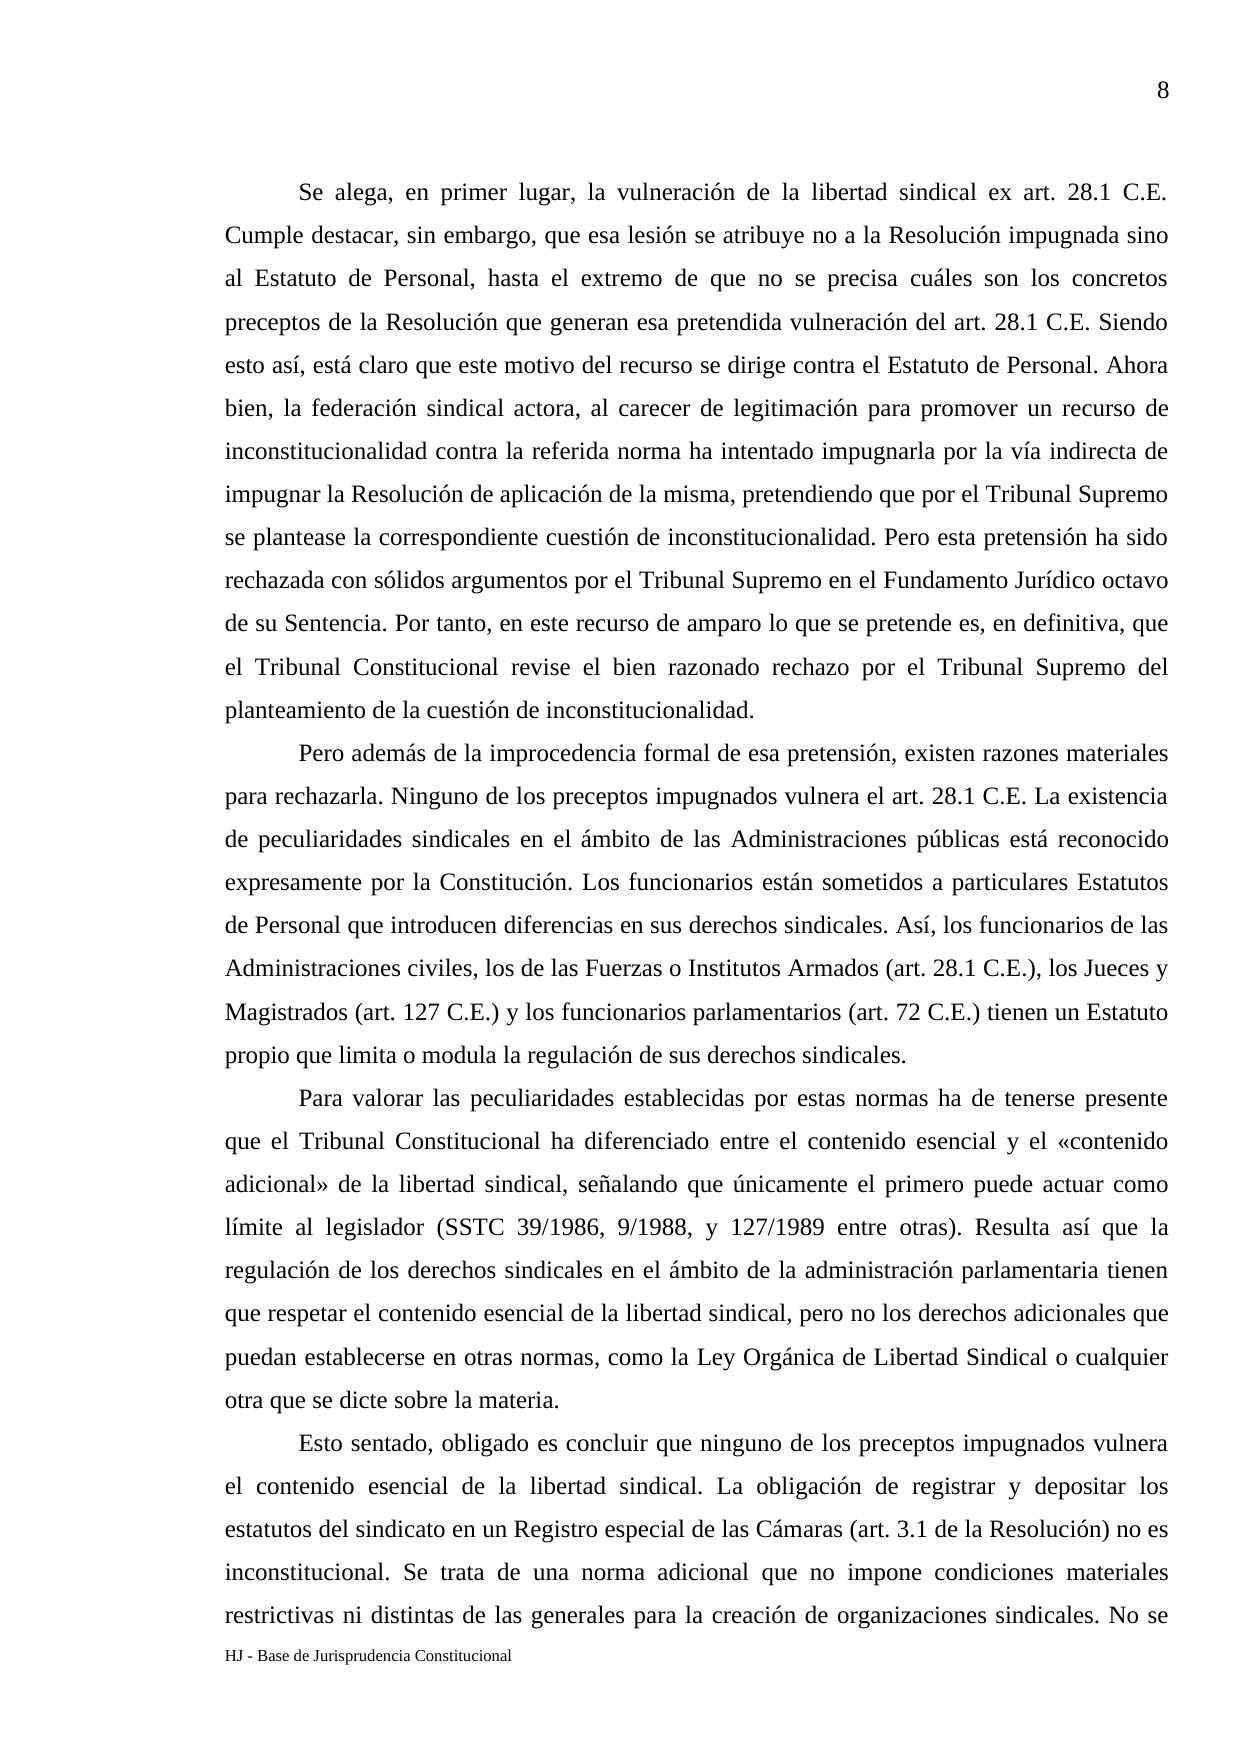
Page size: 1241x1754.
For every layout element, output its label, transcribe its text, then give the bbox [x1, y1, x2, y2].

text Para valorar las peculiaridades establecidas por estas normas ha de tenerse presente que el Tribunal Constitucional ha diferenciado entre el contenido esencial y el «contenido adicional» de la libertad sindical, señalando que únicamente el primero puede actuar como límite al legislador (SSTC 39/1986, 9/1988, y 127/1989 entre otras). Resulta así que la regulación de los derechos sindicales en el ámbito de la administración parlamentaria tienen que respetar el contenido esencial de la libertad sindical, pero no los derechos adicionales que puedan establecerse en otras normas, como la Ley Orgánica de Libertad Sindical o cualquier otra que se dicte sobre la materia. [224, 1083, 1169, 1413]
text Se alega, en primer lugar, la vulneración de la libertad sindical ex art. 28.1 C.E. Cumple destacar, sin embargo, que esa lesión se atribuye no a la Resolución impugnada sino al Estatuto de Personal, hasta el extremo de que no se precisa cuáles son los concretos preceptos de la Resolución que generan esa pretendida vulneración del art. 28.1 C.E. Siendo esto así, está claro que este motivo del recurso se dirige contra el Estatuto de Personal. Ahora bien, la federación sindical actora, al carecer de legitimación para promover un recurso de inconstitucionalidad contra la referida norma ha intentado impugnarla por la vía indirecta de impugnar la Resolución de aplicación de la misma, pretendiendo que por el Tribunal Supremo se plantease la correspondiente cuestión de inconstitucionalidad. Pero esta pretensión ha sido rechazada con sólidos argumentos por el Tribunal Supremo en el Fundamento Jurídico octavo de su Sentencia. Por tanto, en este recurso de amparo lo que se pretende es, en definitiva, que el Tribunal Constitucional revise el bien razonado rechazo por el Tribunal Supremo del planteamiento de la cuestión de inconstitucionalidad. [224, 177, 1169, 723]
text Pero además de la improcedencia formal de esa pretensión, existen razones materiales para rechazarla. Ninguno de los preceptos impugnados vulnera el art. 28.1 C.E. La existencia de peculiaridades sindicales en el ámbito de las Administraciones públicas está reconocido expresamente por la Constitución. Los funcionarios están sometidos a particulares Estatutos de Personal que introducen diferencias en sus derechos sindicales. Así, los funcionarios de las Administraciones civiles, los de las Fuerzas o Institutos Armados (art. 28.1 C.E.), los Jueces y Magistrados (art. 127 C.E.) y los funcionarios parlamentarios (art. 72 C.E.) tienen un Estatuto propio que limita o modula la regulación de sus derechos sindicales. [224, 738, 1169, 1068]
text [224, 1428, 1169, 1629]
